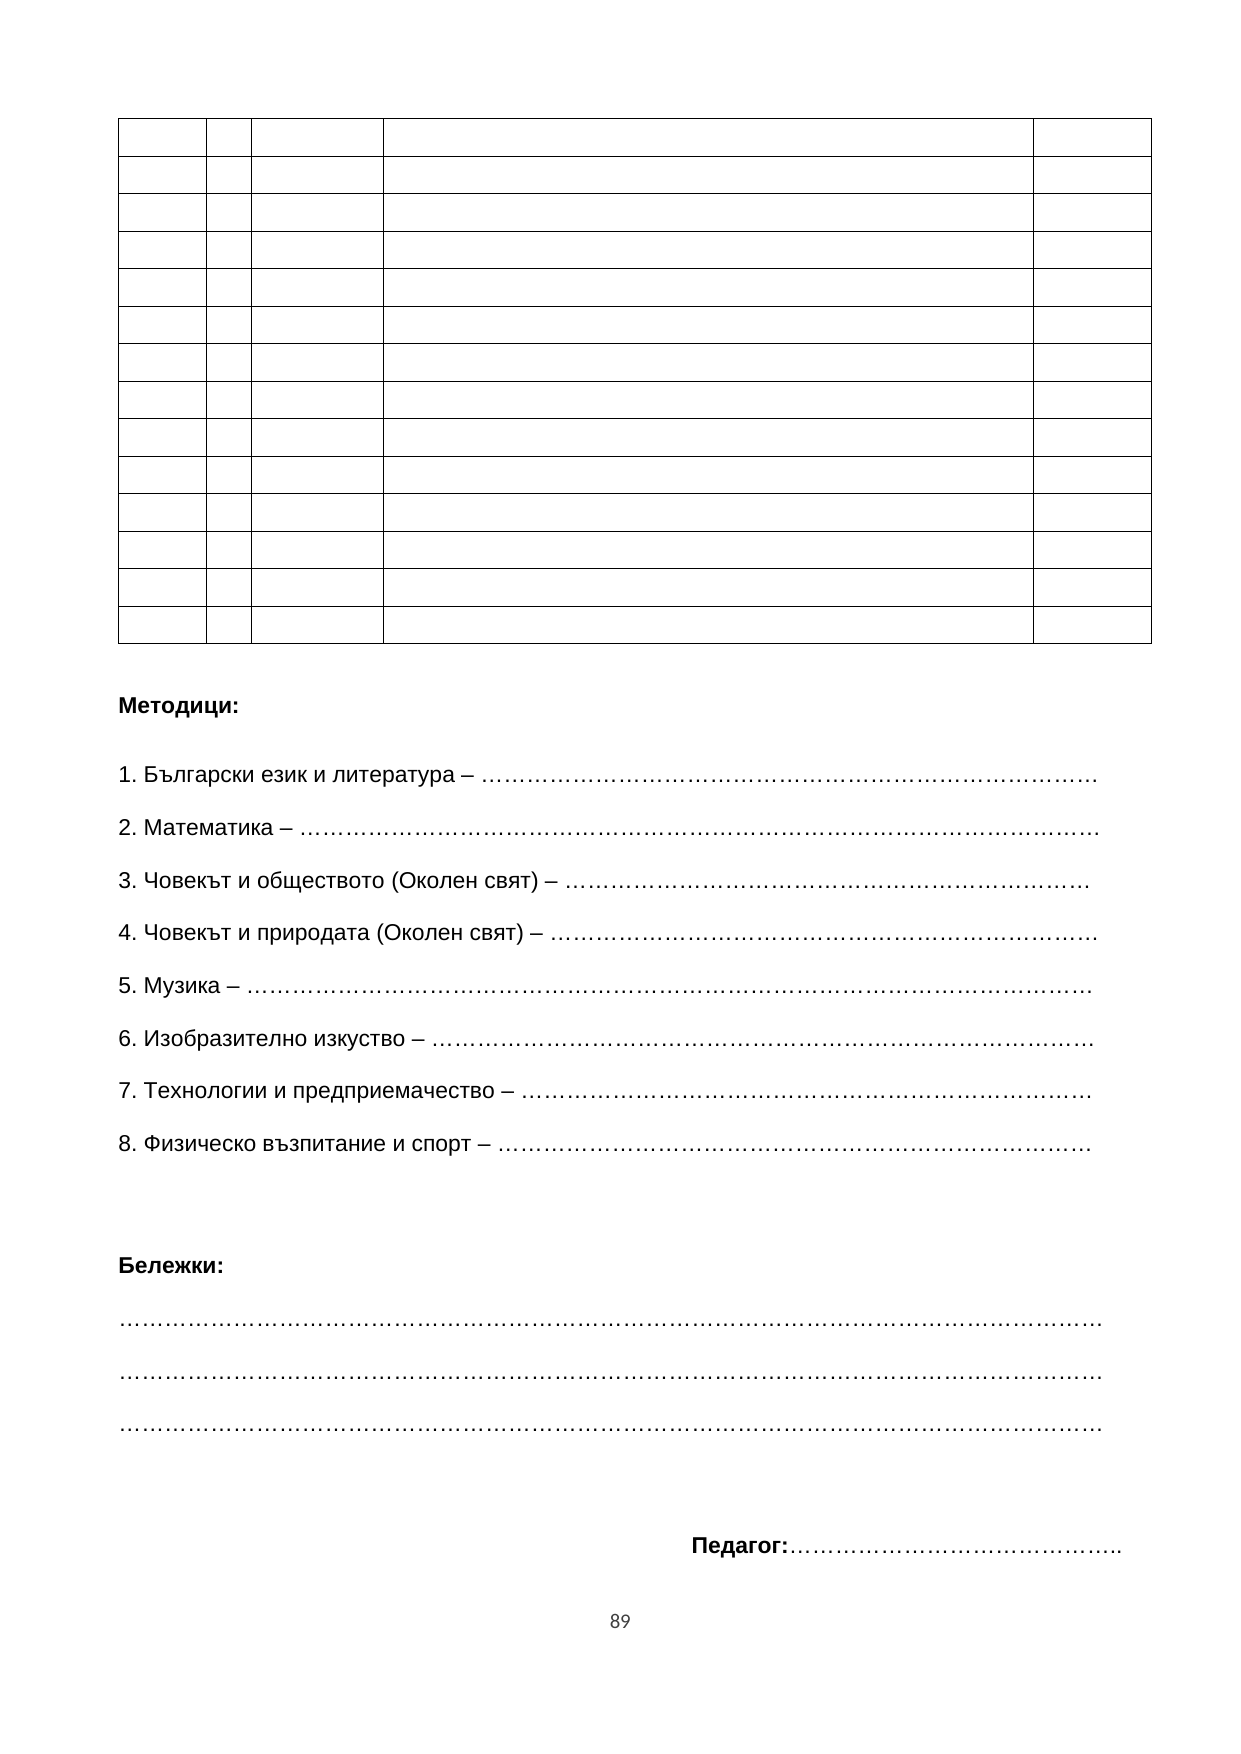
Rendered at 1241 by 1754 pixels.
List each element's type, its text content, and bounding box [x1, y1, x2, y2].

table_cell [207, 419, 251, 456]
table_cell [384, 119, 1033, 156]
table_cell [207, 457, 251, 493]
table_cell [207, 344, 251, 381]
table_cell [1034, 232, 1151, 268]
table_cell [1034, 307, 1151, 343]
table_cell [207, 232, 251, 268]
text Бележки: ………………………………………………………………………………………………………………… [118, 1252, 1122, 1331]
table_cell [384, 457, 1033, 493]
table_cell [1034, 344, 1151, 381]
table_cell [119, 157, 206, 193]
table_cell [252, 532, 383, 568]
table_cell [119, 419, 206, 456]
text 5. Музика – ………………………………………………………………………………………………… [118, 972, 1122, 998]
table_cell [119, 607, 206, 643]
table_cell [1034, 119, 1151, 156]
text …………………………………………………………………………………………………………………………………………………………………………………………………………………………………… [118, 1358, 1122, 1437]
text Методици: [118, 692, 1122, 718]
table_cell [252, 382, 383, 418]
table_cell [384, 494, 1033, 531]
text 6. Изобразително изкуство – …………………………………………………………………………… [118, 1025, 1122, 1051]
table_cell [207, 382, 251, 418]
table_cell [252, 307, 383, 343]
table_cell [1034, 607, 1151, 643]
table_cell [384, 382, 1033, 418]
table_cell [119, 119, 206, 156]
table_cell [119, 569, 206, 606]
table_cell [207, 607, 251, 643]
table_cell [207, 532, 251, 568]
table_cell [384, 307, 1033, 343]
table_cell [207, 157, 251, 193]
table_cell [207, 194, 251, 231]
table_cell [252, 157, 383, 193]
table_cell [252, 494, 383, 531]
table_cell [1034, 494, 1151, 531]
table_cell [119, 532, 206, 568]
table_cell [1034, 569, 1151, 606]
table_cell [119, 269, 206, 306]
table_cell [119, 494, 206, 531]
table_cell [1034, 457, 1151, 493]
table_cell [252, 344, 383, 381]
table_cell [384, 532, 1033, 568]
table_cell [207, 269, 251, 306]
text Педагог:…………………………………….. [118, 1532, 1122, 1559]
table_cell [1034, 194, 1151, 231]
table_cell [252, 269, 383, 306]
table_cell [252, 569, 383, 606]
table_cell [252, 232, 383, 268]
table_cell [119, 232, 206, 268]
table_cell [119, 307, 206, 343]
text 1. Български език и литература – ……………………………………………………………………… [118, 761, 1122, 788]
table_cell [119, 457, 206, 493]
table_cell [1034, 532, 1151, 568]
table_cell [252, 119, 383, 156]
table_cell [207, 119, 251, 156]
text 4. Човекът и природата (Околен свят) – ……………………………………………………………… [118, 919, 1122, 946]
table_cell [1034, 157, 1151, 193]
table_cell [1034, 269, 1151, 306]
table_cell [384, 419, 1033, 456]
table_cell [207, 494, 251, 531]
text 8. Физическо възпитание и спорт – …………………………………………………………………… [118, 1130, 1122, 1157]
table_cell [207, 307, 251, 343]
table_cell [384, 269, 1033, 306]
table_cell [384, 157, 1033, 193]
table_cell [252, 194, 383, 231]
text 3. Човекът и обществото (Околен свят) – …………………………………………………………… [118, 867, 1122, 893]
table_cell [1034, 419, 1151, 456]
table_cell [384, 232, 1033, 268]
table_cell [1034, 382, 1151, 418]
table_cell [252, 419, 383, 456]
table_cell [119, 344, 206, 381]
table_cell [252, 607, 383, 643]
text 2. Математика – …………………………………………………………………………………………… [118, 814, 1122, 840]
table_cell [384, 194, 1033, 231]
table_cell [119, 194, 206, 231]
table_cell [207, 569, 251, 606]
table_cell [384, 569, 1033, 606]
text 7. Технологии и предприемачество – ………………………………………………………………… [118, 1077, 1122, 1104]
table_cell [252, 457, 383, 493]
table_cell [119, 382, 206, 418]
table_cell [384, 607, 1033, 643]
table_cell [384, 344, 1033, 381]
